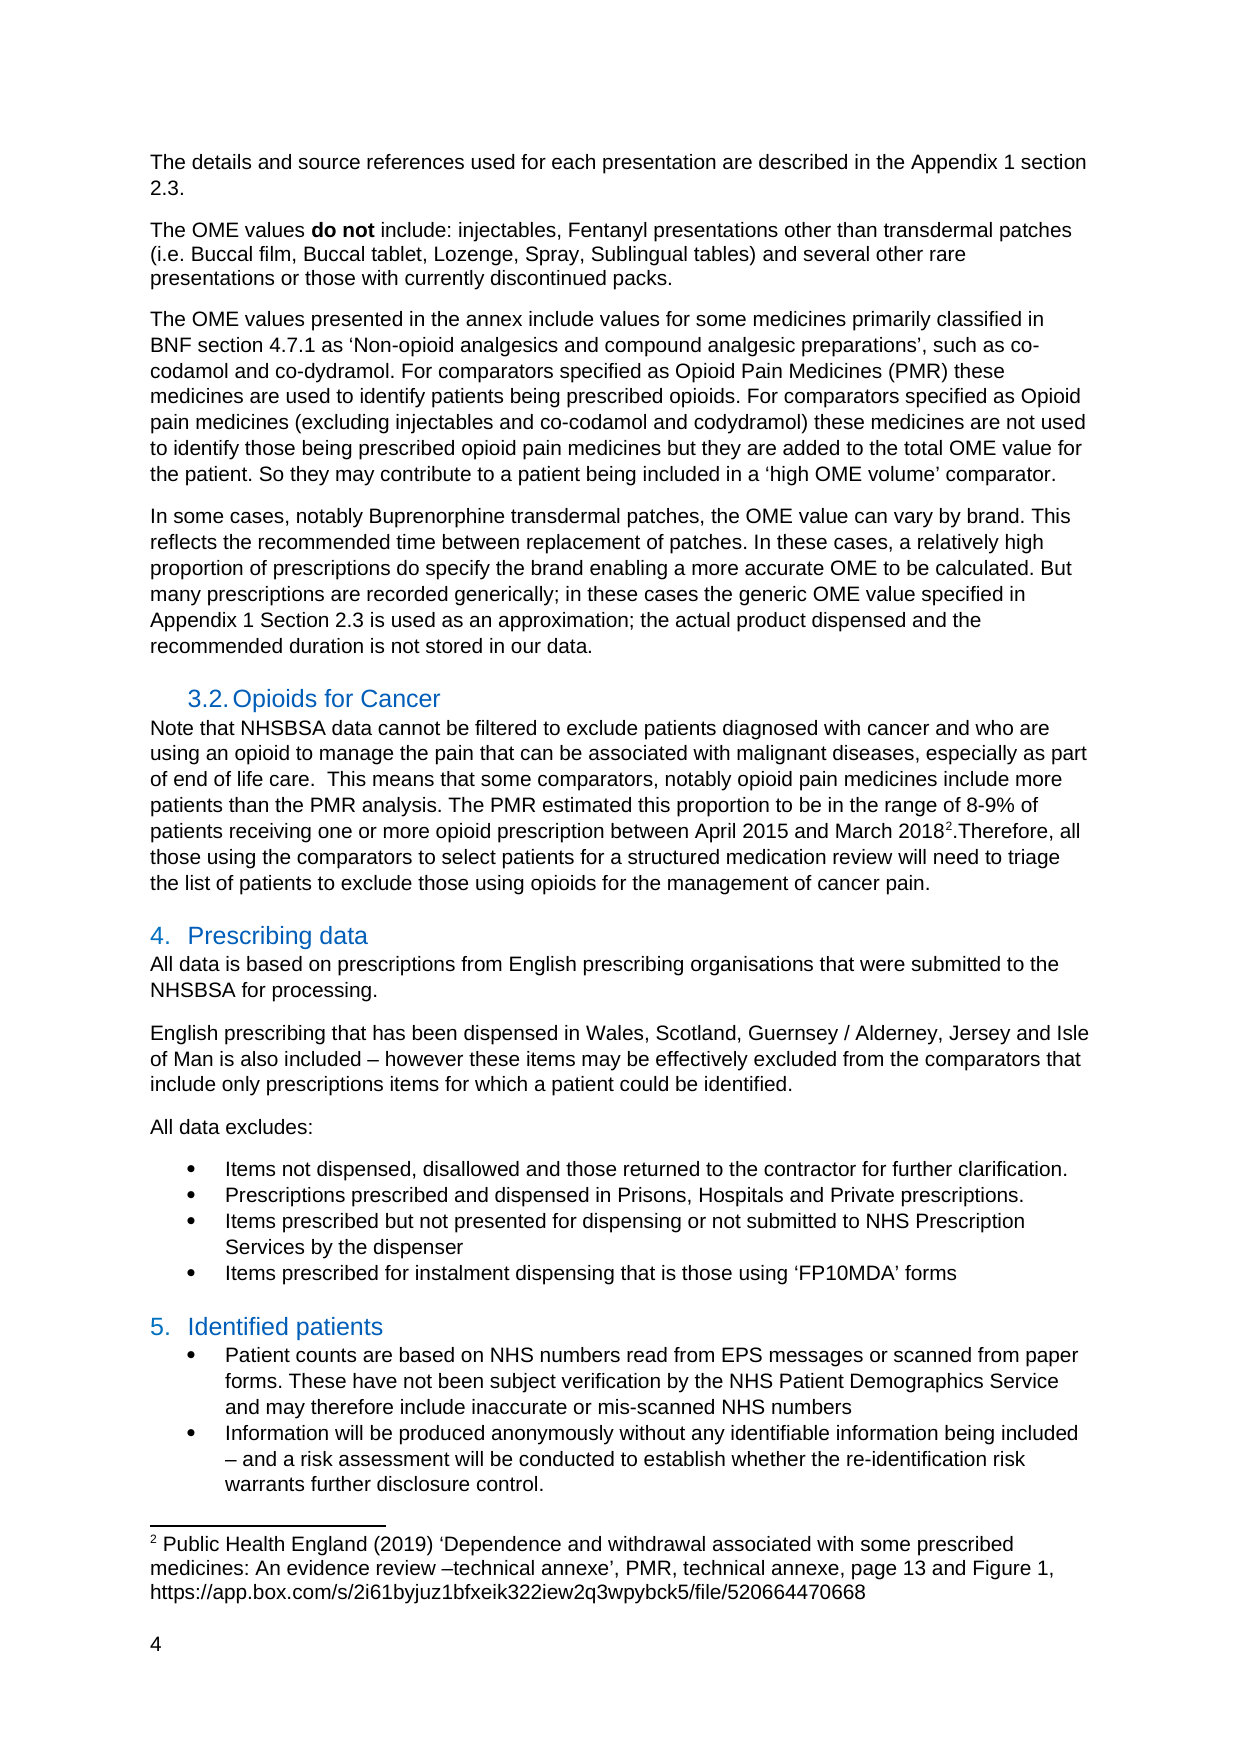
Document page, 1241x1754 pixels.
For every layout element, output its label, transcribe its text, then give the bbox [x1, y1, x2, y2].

text The OME values presented in the annex include values for some medicines primarily classified in BNF section 4.7.1 as ‘Non-opioid analgesics and compound analgesic preparations’, such as co-codamol and co-dydramol. For comparators specified as Opioid Pain Medicines (PMR) these medicines are used to identify patients being prescribed opioids. For comparators specified as Opioid pain medicines (excluding injectables and co-codamol and codydramol) these medicines are not used to identify those being prescribed opioid pain medicines but they are added to the total OME value for the patient. So they may contribute to a patient being included in a ‘high OME volume’ comparator. [150, 307, 1090, 486]
list Information will be produced anonymously without any identifiable information being included – and a risk assessment will be conducted to establish whether the re-identification risk warrants further disclosure control. [187, 1421, 1090, 1496]
list Items not dispensed, disallowed and those returned to the contractor for further clarification. [187, 1157, 1090, 1181]
text English prescribing that has been dispensed in Wales, Scotland, Guernsey / Alderney, Jersey and Isle of Man is also included – however these items may be effectively excluded from the comparators that include only prescriptions items for which a patient could be identified. [150, 1021, 1090, 1096]
list Items prescribed but not presented for dispensing or not submitted to NHS Prescription Services by the dispenser [187, 1209, 1090, 1259]
subtitle Identified patients [150, 1312, 1090, 1341]
subtitle Prescribing data [150, 921, 1090, 950]
text Note that NHSBSA data cannot be filtered to exclude patients diagnosed with cancer and who are using an opioid to manage the pain that can be associated with malignant diseases, especially as part of end of life care. This means that some comparators, notably opioid pain medicines include more patients than the PMR analysis. The PMR estimated this proportion to be in the range of 8-9% of patients receiving one or more opioid prescription between April 2015 and March 2018.Therefore, all those using the comparators to select patients for a structured medication review will need to triage the list of patients to exclude those using opioids for the management of cancer pain. [150, 715, 1090, 894]
subtitle Opioids for Cancer [187, 684, 1090, 713]
text All data excludes: [150, 1115, 1090, 1139]
text The details and source references used for each presentation are described in the Appendix 1 section 2.3. [150, 150, 1090, 200]
list Prescriptions prescribed and dispensed in Prisons, Hospitals and Private prescriptions. [187, 1183, 1090, 1207]
text In some cases, notably Buprenorphine transdermal patches, the OME value can vary by brand. This reflects the recommended time between replacement of patches. In these cases, a relatively high proportion of prescriptions do specify the brand enabling a more accurate OME to be calculated. But many prescriptions are recorded generically; in these cases the generic OME value specified in Appendix 1 Section 2.3 is used as an approximation; the actual product dispensed and the recommended duration is not stored in our data. [150, 504, 1090, 657]
text The OME values do not include: injectables, Fentanyl presentations other than transdermal patches (i.e. Buccal film, Buccal tablet, Lozenge, Spray, Sublingual tables) and several other rare presentations or those with currently discontinued packs. [150, 218, 1090, 290]
list Items prescribed for instalment dispensing that is those using ‘FP10MDA’ forms [187, 1261, 1090, 1285]
list Patient counts are based on NHS numbers read from EPS messages or scanned from paper forms. These have not been subject verification by the NHS Patient Demographics Service and may therefore include inaccurate or mis-scanned NHS numbers [187, 1343, 1090, 1419]
text All data is based on prescriptions from English prescribing organisations that were submitted to the NHSBSA for processing. [150, 952, 1090, 1002]
